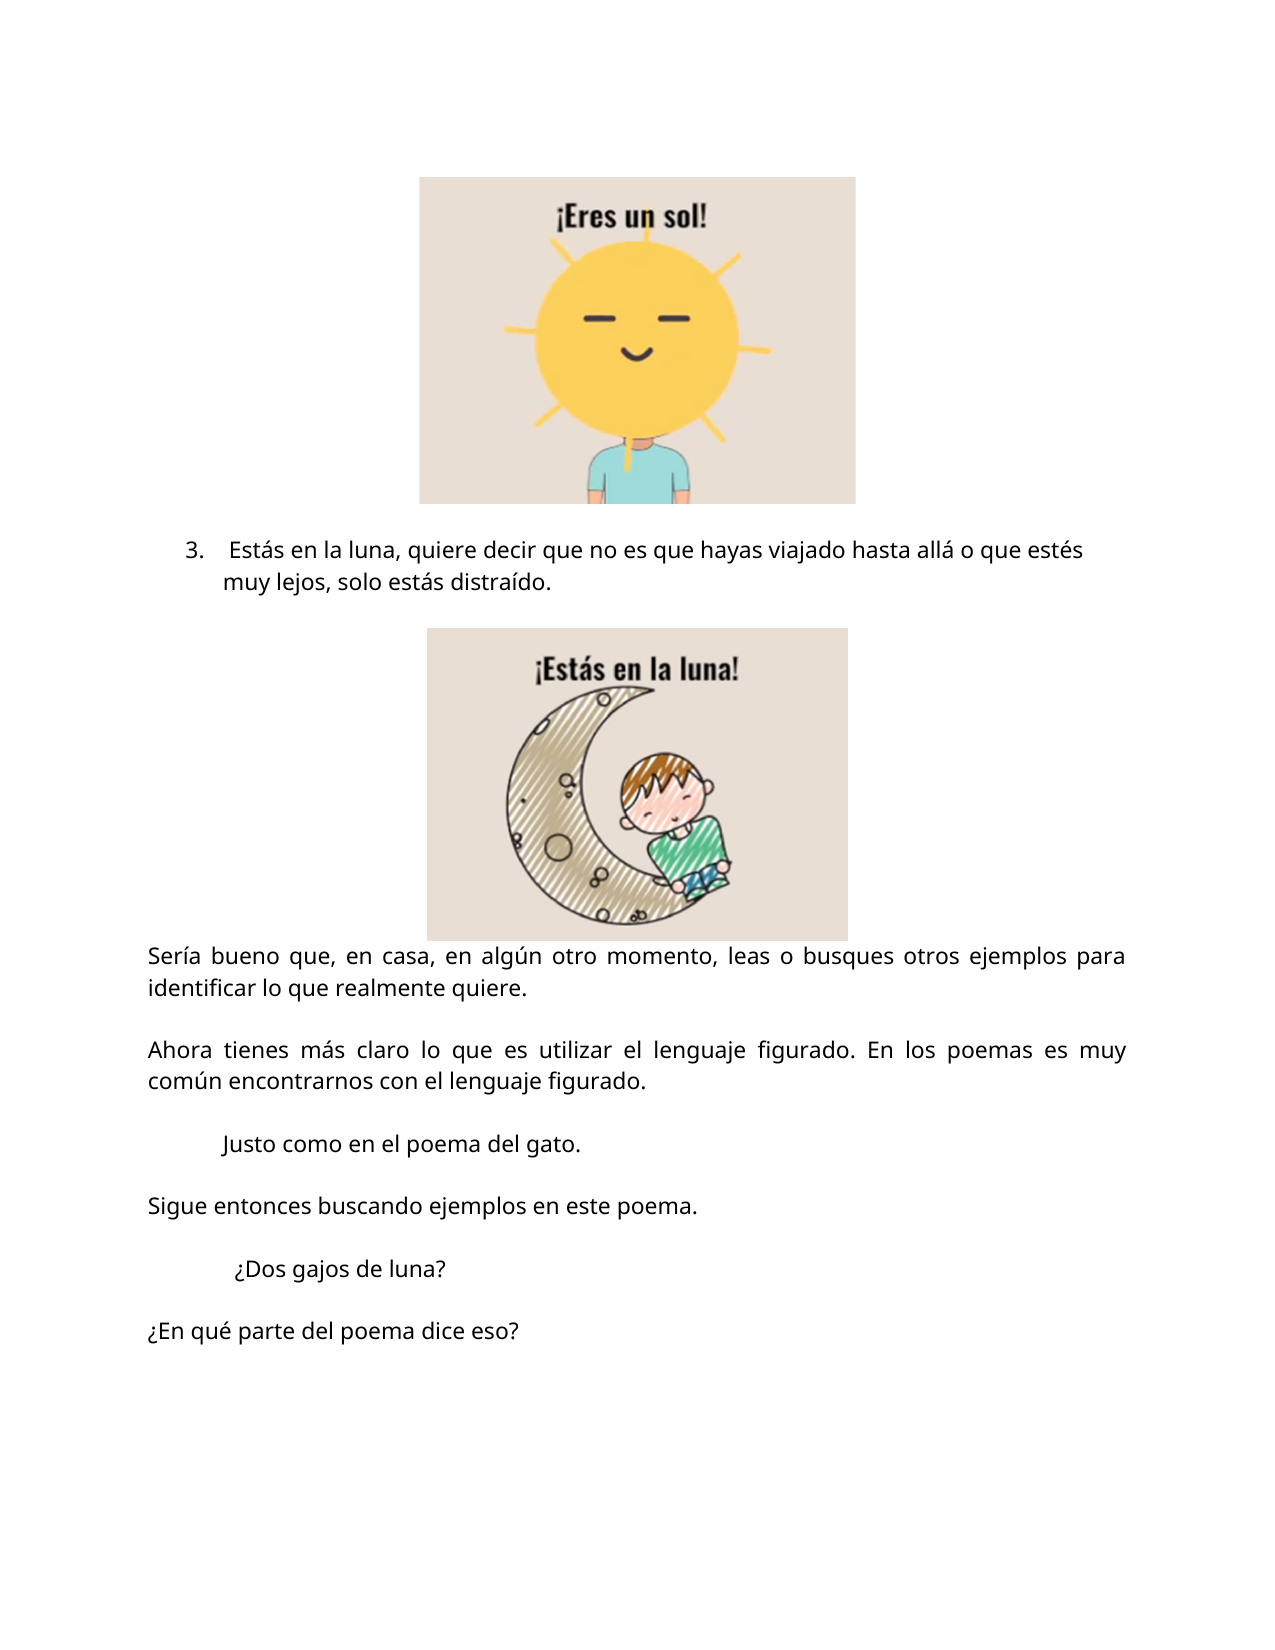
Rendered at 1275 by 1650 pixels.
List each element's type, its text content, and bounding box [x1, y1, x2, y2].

text Sigue entonces buscando ejemplos en este poema. [148, 1190, 1127, 1222]
picture [427, 628, 848, 941]
list Justo como en el poema del gato. [223, 1128, 1127, 1159]
list Estás en la luna, quiere decir que no es que hayas viajado hasta allá o que estés muy lejos, solo estás distraído. [185, 534, 1127, 597]
list ¿Dos gajos de luna? [223, 1253, 1127, 1284]
text Sería bueno que, en casa, en algún otro momento, leas o busques otros ejemplos para identificar lo que realmente quiere. [148, 940, 1127, 1003]
text ¿En qué parte del poema dice eso? [148, 1315, 1127, 1347]
text Ahora tienes más claro lo que es utilizar el lenguaje figurado. En los poemas es muy común encontrarnos con el lenguaje figurado. [148, 1034, 1127, 1097]
picture [419, 177, 856, 504]
